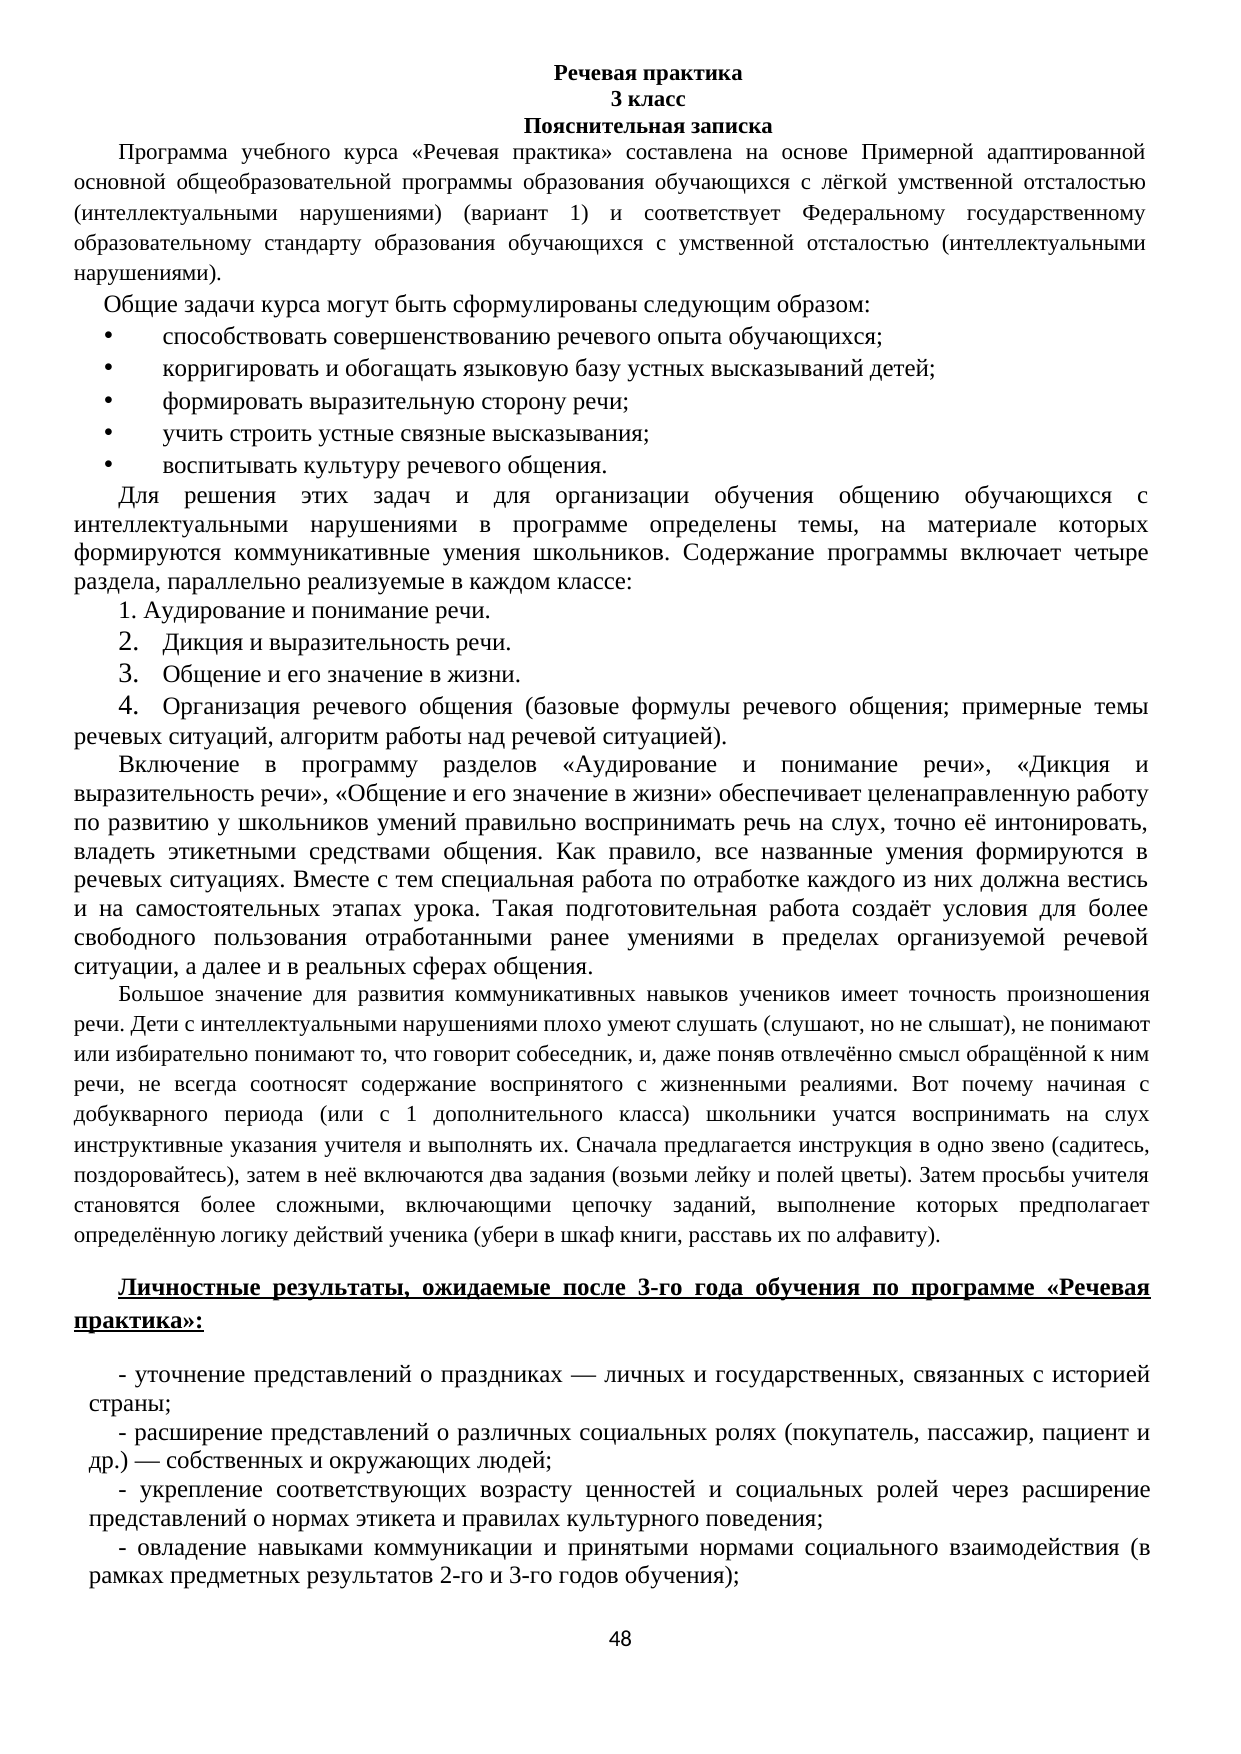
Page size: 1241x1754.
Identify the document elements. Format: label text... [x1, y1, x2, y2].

list Дикция и выразительность речи. [74, 624, 1152, 656]
text - овладение навыками коммуникации и принятыми нормами социального взаимодействия (в рамках предметных результатов 2-го и 3-го годов обучения); [88, 1532, 1152, 1589]
text Пояснительная записка [91, 112, 1147, 138]
list Общение и его значение в жизни. [74, 656, 1152, 688]
text - уточнение представлений о праздниках — личных и государственных, связанных с историей страны; [88, 1359, 1152, 1417]
text - расширение представлений о различных социальных ролях (покупатель, пассажир, пациент и др.) — собственных и окружающих людей; [88, 1417, 1152, 1474]
list способствовать совершенствованию речевого опыта обучающихся; [74, 318, 1152, 350]
text Общие задачи курса могут быть сформулированы следующим образом: [74, 289, 1152, 318]
list воспитывать культуру речевого общения. [74, 447, 1152, 480]
list формировать выразительную сторону речи; [74, 383, 1152, 415]
text 3 класс [91, 85, 1147, 112]
text - укрепление соответствующих возрасту ценностей и социальных ролей через расширение представлений о нормах этикета и правилах культурного поведения; [88, 1474, 1152, 1532]
list учить строить устные связные высказывания; [74, 415, 1152, 447]
list корригировать и обогащать языковую базу устных высказываний детей; [74, 350, 1149, 383]
text Включение в программу разделов «Аудирование и понимание речи», «Дикция и выразительность речи», «Общение и его значение в жизни» обеспечивает целенаправленную работу по развитию у школьников умений правильно воспринимать речь на слух, точно её интонировать, владеть этикетными средствами общения. Как правило, все названные умения формируются в речевых ситуациях. Вместе с тем специальная работа по отработке каждого из них должна вестись и на самостоятельных этапах урока. Такая подготовительная работа создаёт условия для более свободного пользования отработанными ранее умениями в пределах организуемой речевой ситуации, а далее и в реальных сферах общения. [74, 749, 1149, 979]
text Программа учебного курса «Речевая практика» составлена на основе Примерной адаптированной основной общеобразовательной программы образования обучающихся с лёгкой умственной отсталостью (интеллектуальными нарушениями) (вариант 1) и соответствует Федеральному государственному образовательному стандарту образования обучающихся с умственной отсталостью (интеллектуальными нарушениями). [74, 138, 1147, 285]
text 1. Аудирование и понимание речи. [74, 595, 1152, 624]
text Для решения этих задач и для организации обучения общению обучающихся с интеллектуальными нарушениями в программе определены темы, на материале которых формируются коммуникативные умения школьников. Содержание программы включает четыре раздела, параллельно реализуемые в каждом классе: [74, 480, 1149, 595]
text Речевая практика [91, 59, 1147, 85]
list Организация речевого общения (базовые формулы речевого общения; примерные темы речевых ситуаций, алгоритм работы над речевой ситуацией). [74, 688, 1149, 749]
text Личностные результаты, ожидаемые после 3-го года обучения по программе «Речевая практика»: [74, 1272, 1152, 1334]
text Большое значение для развития коммуникативных навыков учеников имеет точность произношения речи. Дети с интеллектуальными нарушениями плохо умеют слушать (слушают, но не слышат), не понимают или избирательно понимают то, что говорит собеседник, и, даже поняв отвлечённо смысл обращённой к ним речи, не всегда соотносят содержание воспринятого с жизненными реалиями. Вот почему начиная с добукварного периода (или с 1 дополнительного класса) школьники учатся воспринимать на слух инструктивные указания учителя и выполнять их. Сначала предлагается инструкция в одно звено (садитесь, поздоровайтесь), затем в неё включаются два задания (возьми лейку и полей цветы). Затем просьбы учителя становятся более сложными, включающими цепочку заданий, выполнение которых предполагает определённую логику действий ученика (убери в шкаф книги, расставь их по алфавиту). [74, 979, 1152, 1248]
